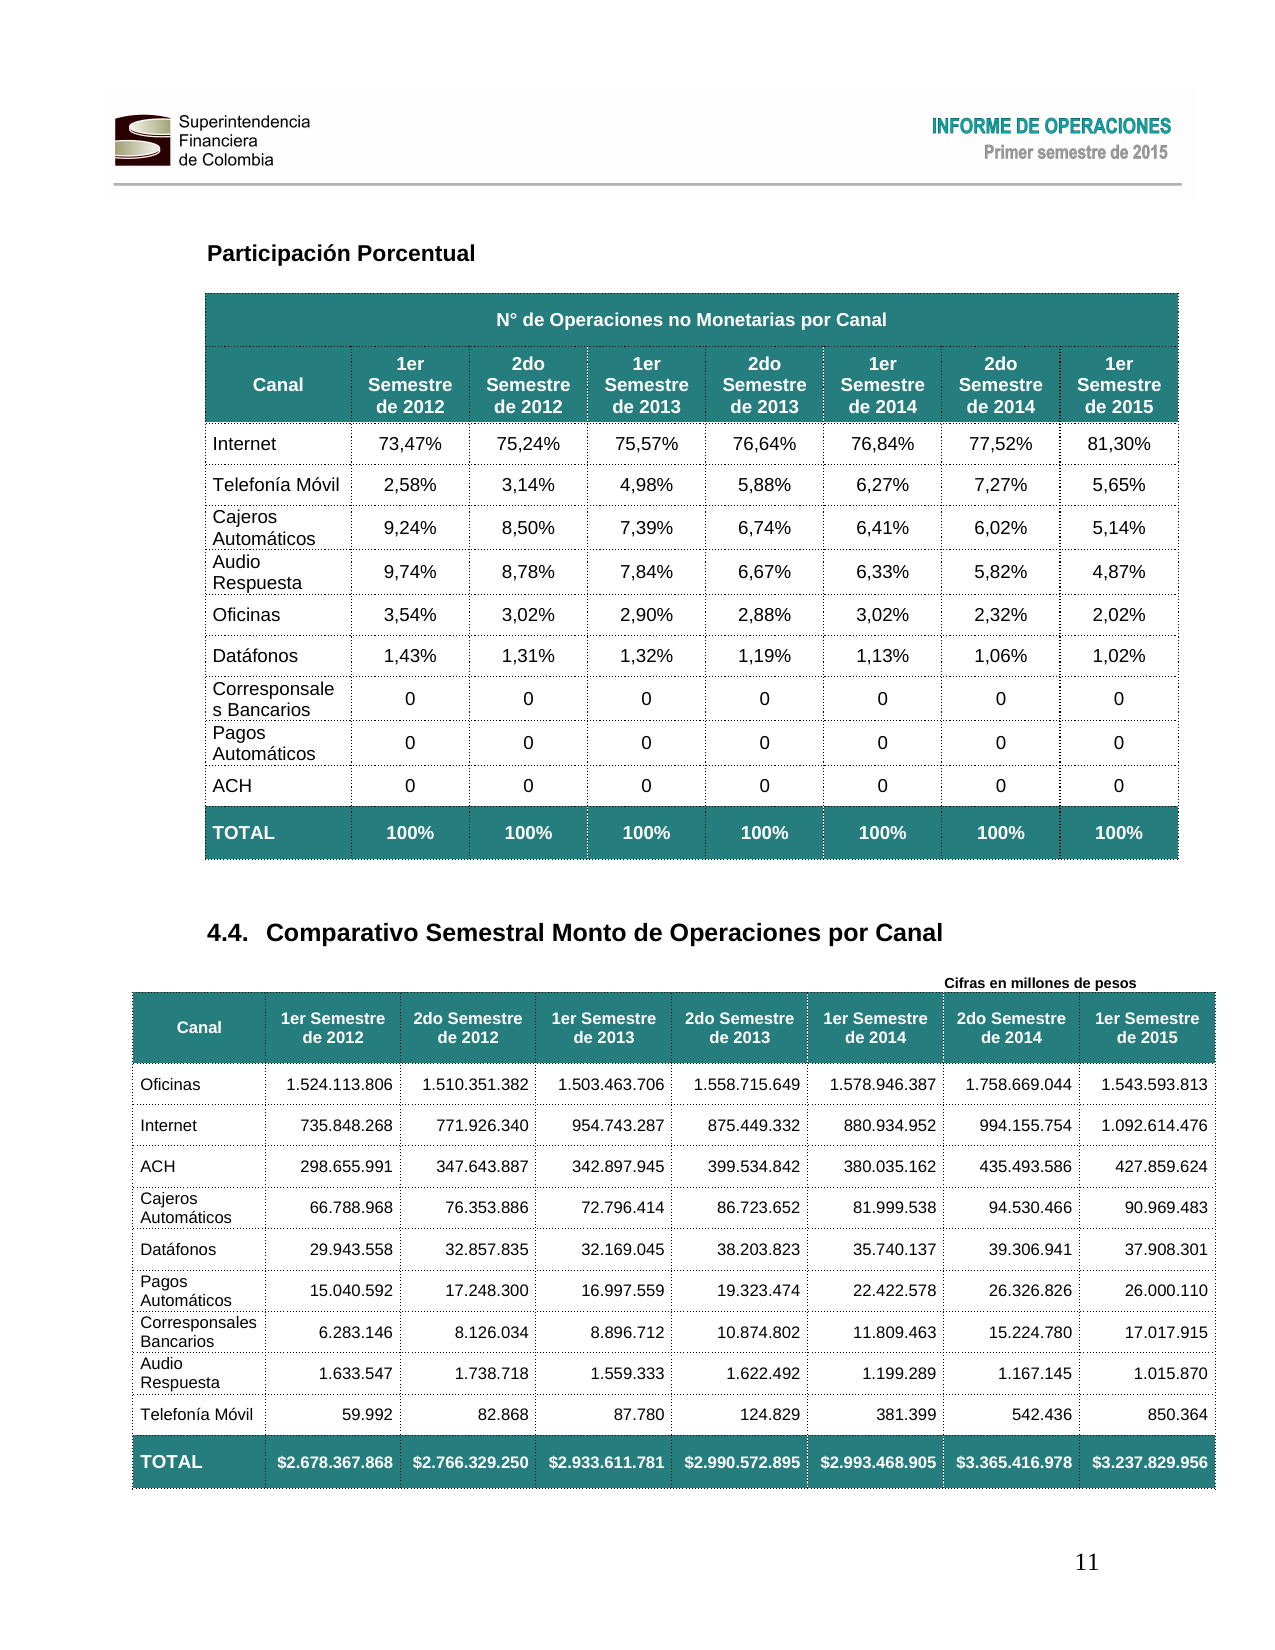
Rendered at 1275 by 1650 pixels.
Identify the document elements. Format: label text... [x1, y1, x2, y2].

table_cell Cajeros Automáticos [205, 505, 351, 549]
table_cell Telefonía Móvil [133, 1394, 266, 1435]
table_cell 73,47% [351, 423, 469, 464]
table_cell 5,14% [1060, 505, 1178, 549]
table_cell 1er Semestre de 2012 [351, 346, 469, 422]
table_cell 1.622.492 [672, 1352, 807, 1393]
table_cell 0 [942, 765, 1060, 806]
table_cell 1.503.463.706 [536, 1063, 672, 1104]
table_cell 0 [469, 720, 587, 764]
table_cell 1.543.593.813 [1079, 1063, 1215, 1104]
table_cell 0 [1060, 765, 1178, 806]
table_cell $2.990.572.895 [672, 1435, 807, 1488]
table_header 2do Semestre de 2013 [672, 992, 807, 1063]
table_cell 8,78% [469, 549, 587, 593]
table_cell 1.758.669.044 [944, 1063, 1079, 1104]
table_cell 850.364 [1079, 1394, 1215, 1435]
table_cell 75,24% [469, 423, 587, 464]
table_cell $2.933.611.781 [536, 1435, 672, 1488]
table_cell 6,33% [824, 549, 942, 593]
table_cell 1.633.547 [266, 1352, 400, 1393]
table_cell 0 [1060, 720, 1178, 764]
text Cifras en millones de pesos [930, 975, 1137, 992]
table_cell 22.422.578 [808, 1270, 943, 1311]
table_cell 1.092.614.476 [1079, 1104, 1215, 1145]
picture [102, 86, 1198, 201]
table_cell 0 [469, 765, 587, 806]
table_cell 1.524.113.806 [266, 1063, 400, 1104]
table_cell 7,39% [588, 505, 706, 549]
table_cell Canal [205, 346, 351, 422]
table_cell 6,02% [942, 505, 1060, 549]
table_cell 399.534.842 [672, 1145, 807, 1187]
table_cell 10.874.802 [672, 1311, 807, 1352]
table_cell 0 [469, 676, 587, 720]
subtitle Comparativo Semestral Monto de Operaciones por Canal [207, 918, 1137, 946]
table_cell 38.203.823 [672, 1228, 807, 1269]
table_cell 2,88% [706, 594, 823, 635]
table_cell 0 [588, 676, 706, 720]
table_cell 8,50% [469, 505, 587, 549]
table_cell 875.449.332 [672, 1104, 807, 1145]
table_cell 8.126.034 [400, 1311, 536, 1352]
table_cell 75,57% [588, 423, 706, 464]
table_cell 26.326.826 [944, 1270, 1079, 1311]
table_cell 1.199.289 [808, 1352, 943, 1393]
table_cell 9,74% [351, 549, 469, 593]
table_cell 5,65% [1060, 464, 1178, 505]
table_cell 2,90% [588, 594, 706, 635]
table_cell Oficinas [205, 594, 351, 635]
table_cell 994.155.754 [944, 1104, 1079, 1145]
table_cell 16.997.559 [536, 1270, 672, 1311]
table_cell Corresponsales Bancarios [205, 676, 351, 720]
table_cell Datáfonos [205, 635, 351, 676]
table_cell Audio Respuesta [205, 549, 351, 593]
table_cell 81,30% [1060, 423, 1178, 464]
table_cell 342.897.945 [536, 1145, 672, 1187]
table_cell 1er Semestre de 2014 [824, 346, 942, 422]
table_cell Oficinas [133, 1063, 266, 1104]
table_cell 11.809.463 [808, 1311, 943, 1352]
table_cell 7,84% [588, 549, 706, 593]
table_cell TOTAL [133, 1435, 266, 1488]
table_cell 5,82% [942, 549, 1060, 593]
table_cell 427.859.624 [1079, 1145, 1215, 1187]
table_cell 0 [824, 720, 942, 764]
table_cell 0 [1060, 676, 1178, 720]
table_cell 1.578.946.387 [808, 1063, 943, 1104]
table_cell 2,02% [1060, 594, 1178, 635]
table_cell 35.740.137 [808, 1228, 943, 1269]
table_cell $2.678.367.868 [266, 1435, 400, 1488]
table_cell 32.857.835 [400, 1228, 536, 1269]
table_header 2do Semestre de 2014 [944, 992, 1079, 1063]
table_cell 82.868 [400, 1394, 536, 1435]
text Participación Porcentual [207, 240, 1137, 266]
table_cell 0 [706, 765, 823, 806]
table_cell 6,67% [706, 549, 823, 593]
table_cell 0 [824, 676, 942, 720]
table_cell $2.993.468.905 [808, 1435, 943, 1488]
table_cell 0 [351, 720, 469, 764]
table_cell 15.040.592 [266, 1270, 400, 1311]
table_cell 0 [351, 676, 469, 720]
table_cell 59.992 [266, 1394, 400, 1435]
table_cell 100% [824, 806, 942, 859]
table_cell 100% [469, 806, 587, 859]
table_cell 0 [942, 720, 1060, 764]
table_cell Internet [205, 423, 351, 464]
table_header 1er Semestre de 2013 [536, 992, 672, 1063]
table_cell 6.283.146 [266, 1311, 400, 1352]
table_cell 39.306.941 [944, 1228, 1079, 1269]
table_cell 0 [942, 676, 1060, 720]
table_cell 1,02% [1060, 635, 1178, 676]
table_cell 1.558.715.649 [672, 1063, 807, 1104]
table_cell 1er Semestre de 2013 [588, 346, 706, 422]
table_cell Pagos Automáticos [133, 1270, 266, 1311]
table_cell 1.510.351.382 [400, 1063, 536, 1104]
table_cell 8.896.712 [536, 1311, 672, 1352]
table_cell 3,14% [469, 464, 587, 505]
table_cell 6,74% [706, 505, 823, 549]
table_cell Corresponsales Bancarios [133, 1311, 266, 1352]
table_cell ACH [133, 1145, 266, 1187]
table_cell 76.353.886 [400, 1187, 536, 1228]
table_cell $3.237.829.956 [1079, 1435, 1215, 1488]
table_cell 542.436 [944, 1394, 1079, 1435]
table_cell 0 [588, 765, 706, 806]
table_cell 1,43% [351, 635, 469, 676]
table_cell 94.530.466 [944, 1187, 1079, 1228]
table_cell 26.000.110 [1079, 1270, 1215, 1311]
table_cell Telefonía Móvil [205, 464, 351, 505]
table_cell 4,87% [1060, 549, 1178, 593]
table_cell 72.796.414 [536, 1187, 672, 1228]
table_cell 0 [351, 765, 469, 806]
table_header 1er Semestre de 2014 [808, 992, 943, 1063]
table_cell 7,27% [942, 464, 1060, 505]
table_cell Datáfonos [133, 1228, 266, 1269]
table_cell 0 [824, 765, 942, 806]
table_cell 1.015.870 [1079, 1352, 1215, 1393]
table_header N° de Operaciones no Monetarias por Canal [205, 293, 1178, 346]
table_cell 100% [1060, 806, 1178, 859]
table_cell 6,41% [824, 505, 942, 549]
table_cell 87.780 [536, 1394, 672, 1435]
table_cell 380.035.162 [808, 1145, 943, 1187]
table_cell 1,06% [942, 635, 1060, 676]
table_cell 29.943.558 [266, 1228, 400, 1269]
table_cell 1.559.333 [536, 1352, 672, 1393]
table_cell 298.655.991 [266, 1145, 400, 1187]
table_cell 435.493.586 [944, 1145, 1079, 1187]
table_header 1er Semestre de 2015 [1079, 992, 1215, 1063]
table_cell 771.926.340 [400, 1104, 536, 1145]
table_cell 66.788.968 [266, 1187, 400, 1228]
table_cell 100% [942, 806, 1060, 859]
table_cell 100% [588, 806, 706, 859]
table_cell 0 [706, 720, 823, 764]
table_cell 1,19% [706, 635, 823, 676]
table_cell 2,32% [942, 594, 1060, 635]
table_cell 735.848.268 [266, 1104, 400, 1145]
table_cell Pagos Automáticos [205, 720, 351, 764]
table_cell 1er Semestre de 2015 [1060, 346, 1178, 422]
table_cell 124.829 [672, 1394, 807, 1435]
table_cell 4,98% [588, 464, 706, 505]
table_header Canal [133, 992, 266, 1063]
table_cell 954.743.287 [536, 1104, 672, 1145]
table_cell 90.969.483 [1079, 1187, 1215, 1228]
table_cell ACH [205, 765, 351, 806]
table_cell 37.908.301 [1079, 1228, 1215, 1269]
table_cell 3,02% [824, 594, 942, 635]
table_cell $2.766.329.250 [400, 1435, 536, 1488]
table_cell 2do Semestre de 2012 [469, 346, 587, 422]
table_cell $3.365.416.978 [944, 1435, 1079, 1488]
table_cell 1,32% [588, 635, 706, 676]
table_cell 2,58% [351, 464, 469, 505]
table_cell 9,24% [351, 505, 469, 549]
table_cell 0 [706, 676, 823, 720]
table_cell 76,84% [824, 423, 942, 464]
table_cell 76,64% [706, 423, 823, 464]
table_cell 19.323.474 [672, 1270, 807, 1311]
table_cell 77,52% [942, 423, 1060, 464]
table_cell TOTAL [205, 806, 351, 859]
table_cell 5,88% [706, 464, 823, 505]
table_cell 32.169.045 [536, 1228, 672, 1269]
table_cell 381.399 [808, 1394, 943, 1435]
table_cell 6,27% [824, 464, 942, 505]
table_cell 1.738.718 [400, 1352, 536, 1393]
table_cell 1,31% [469, 635, 587, 676]
table_cell 86.723.652 [672, 1187, 807, 1228]
table_cell 2do Semestre de 2014 [942, 346, 1060, 422]
table_cell 1,13% [824, 635, 942, 676]
table_cell 17.248.300 [400, 1270, 536, 1311]
table_cell 0 [588, 720, 706, 764]
table_cell 100% [351, 806, 469, 859]
table_cell 15.224.780 [944, 1311, 1079, 1352]
table_cell 100% [706, 806, 823, 859]
table_header 2do Semestre de 2012 [400, 992, 536, 1063]
table_cell 1.167.145 [944, 1352, 1079, 1393]
table_cell 81.999.538 [808, 1187, 943, 1228]
table_cell 2do Semestre de 2013 [706, 346, 823, 422]
table_cell Internet [133, 1104, 266, 1145]
table_cell 3,02% [469, 594, 587, 635]
table_cell 347.643.887 [400, 1145, 536, 1187]
table_cell Audio Respuesta [133, 1352, 266, 1393]
table_cell 880.934.952 [808, 1104, 943, 1145]
table_cell 3,54% [351, 594, 469, 635]
table_cell 17.017.915 [1079, 1311, 1215, 1352]
table_header 1er Semestre de 2012 [266, 992, 400, 1063]
table_cell Cajeros Automáticos [133, 1187, 266, 1228]
